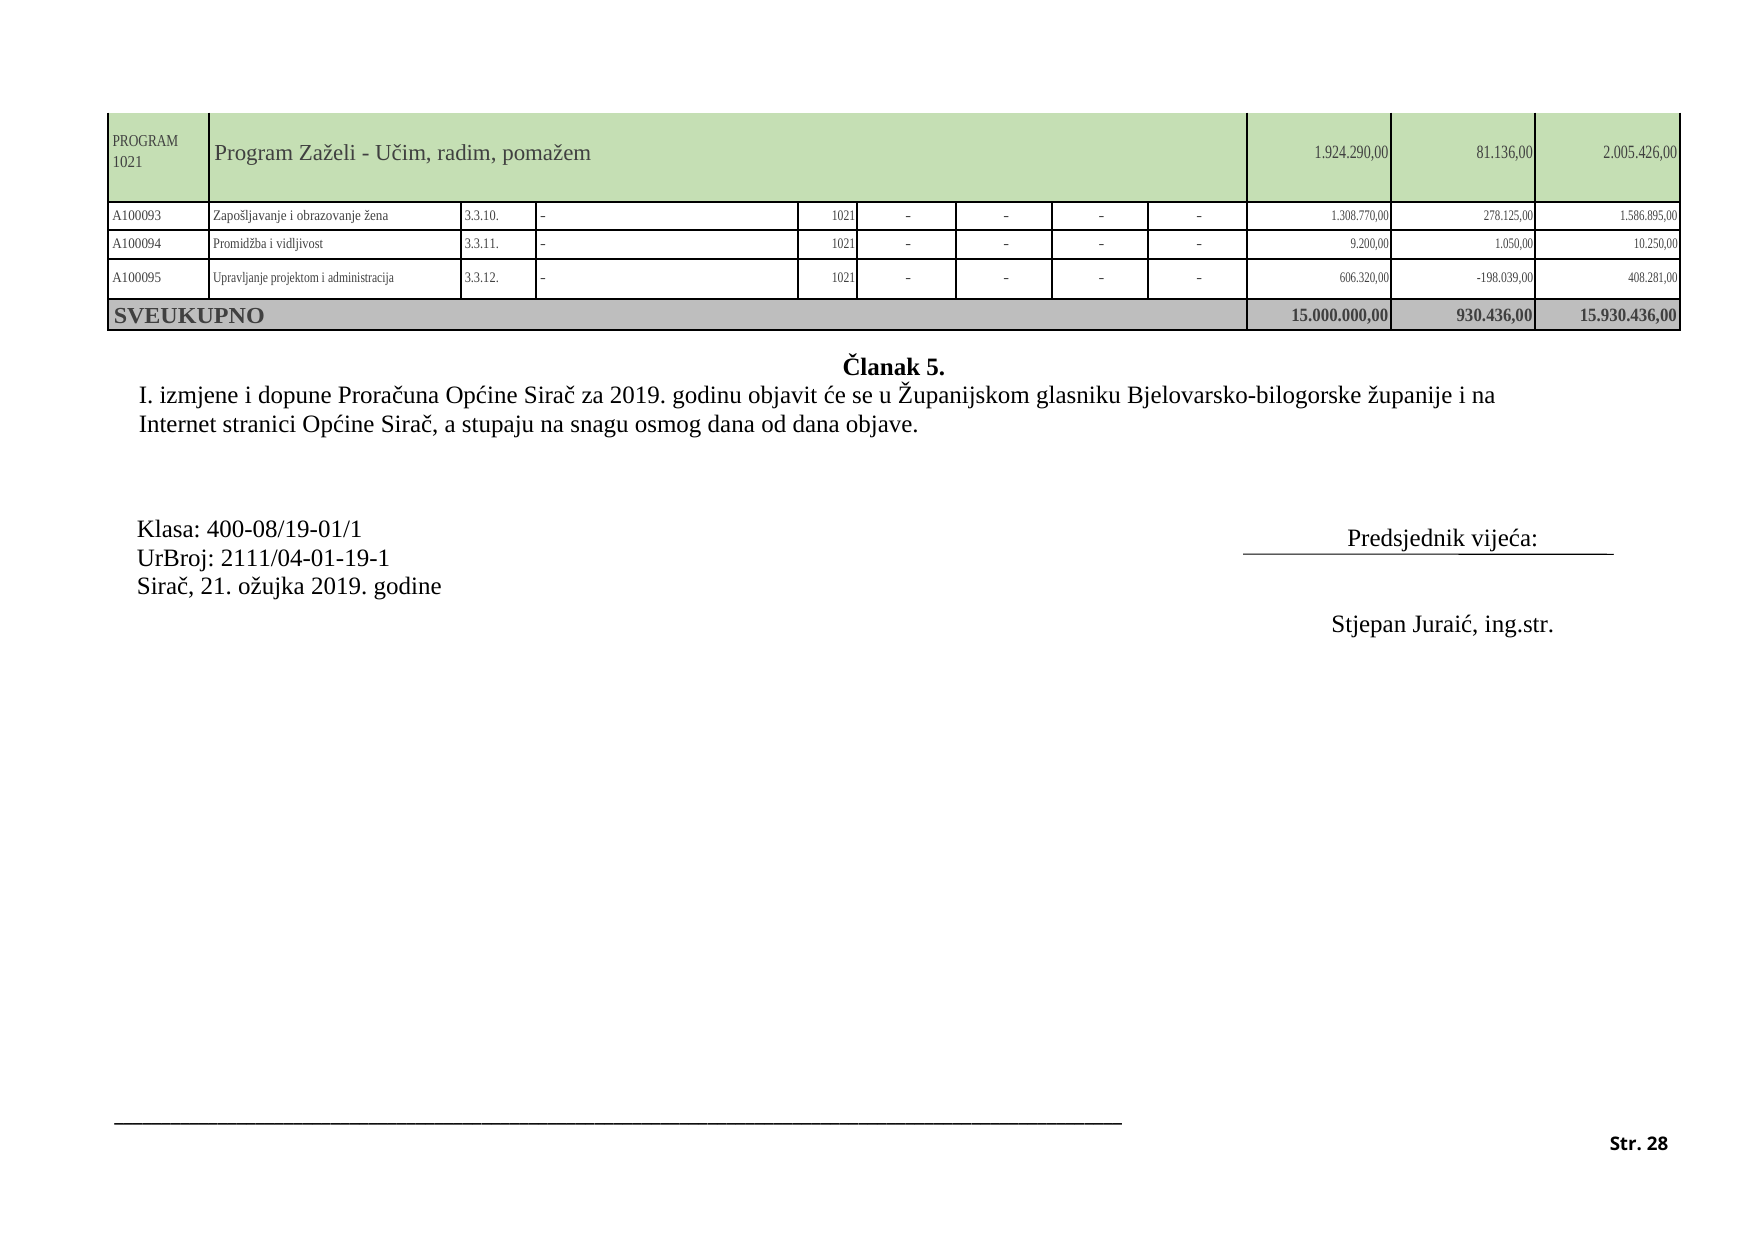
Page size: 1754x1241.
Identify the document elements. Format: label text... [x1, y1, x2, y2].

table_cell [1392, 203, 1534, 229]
text Sirač, 21. ožujka 2019. godine [137, 571, 445, 600]
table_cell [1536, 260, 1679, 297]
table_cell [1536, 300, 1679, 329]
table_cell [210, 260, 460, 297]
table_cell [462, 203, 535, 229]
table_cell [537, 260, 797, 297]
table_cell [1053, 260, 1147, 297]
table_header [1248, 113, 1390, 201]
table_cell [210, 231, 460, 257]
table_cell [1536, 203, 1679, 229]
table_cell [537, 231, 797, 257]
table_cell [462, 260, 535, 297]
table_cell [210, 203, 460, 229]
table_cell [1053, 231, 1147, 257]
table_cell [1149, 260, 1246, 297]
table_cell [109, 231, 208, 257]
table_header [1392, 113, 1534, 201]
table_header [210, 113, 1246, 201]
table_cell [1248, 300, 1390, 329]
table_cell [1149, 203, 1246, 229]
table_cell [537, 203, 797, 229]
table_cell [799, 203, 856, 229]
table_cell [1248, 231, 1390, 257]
text Članak 5. [842, 352, 1691, 380]
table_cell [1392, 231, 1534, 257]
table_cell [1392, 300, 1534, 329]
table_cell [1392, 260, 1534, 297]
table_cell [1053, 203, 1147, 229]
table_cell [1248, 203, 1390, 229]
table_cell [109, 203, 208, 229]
text Predsjednik vijeća: Stjepan Juraić, ing.str. [1331, 523, 1556, 638]
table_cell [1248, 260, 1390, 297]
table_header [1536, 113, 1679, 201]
text Klasa: 400-08/19-01/1 UrBroj: 2111/04-01-19-1 [137, 514, 392, 571]
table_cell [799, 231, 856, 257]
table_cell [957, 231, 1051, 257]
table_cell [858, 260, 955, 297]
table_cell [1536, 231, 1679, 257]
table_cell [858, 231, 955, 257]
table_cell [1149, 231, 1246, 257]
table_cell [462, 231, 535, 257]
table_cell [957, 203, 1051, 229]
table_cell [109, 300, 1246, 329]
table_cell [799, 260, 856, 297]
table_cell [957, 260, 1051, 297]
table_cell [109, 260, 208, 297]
list izmjene i dopune Proračuna Općine Sirač za 2019. godinu objavit će se u Županijskom glasniku Bjelovarsko-bilogorske županije i na Internet stranici Općine Sirač, a stupaju na snagu osmog dana od dana objave. [138, 381, 1579, 438]
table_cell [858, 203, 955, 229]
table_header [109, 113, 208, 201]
